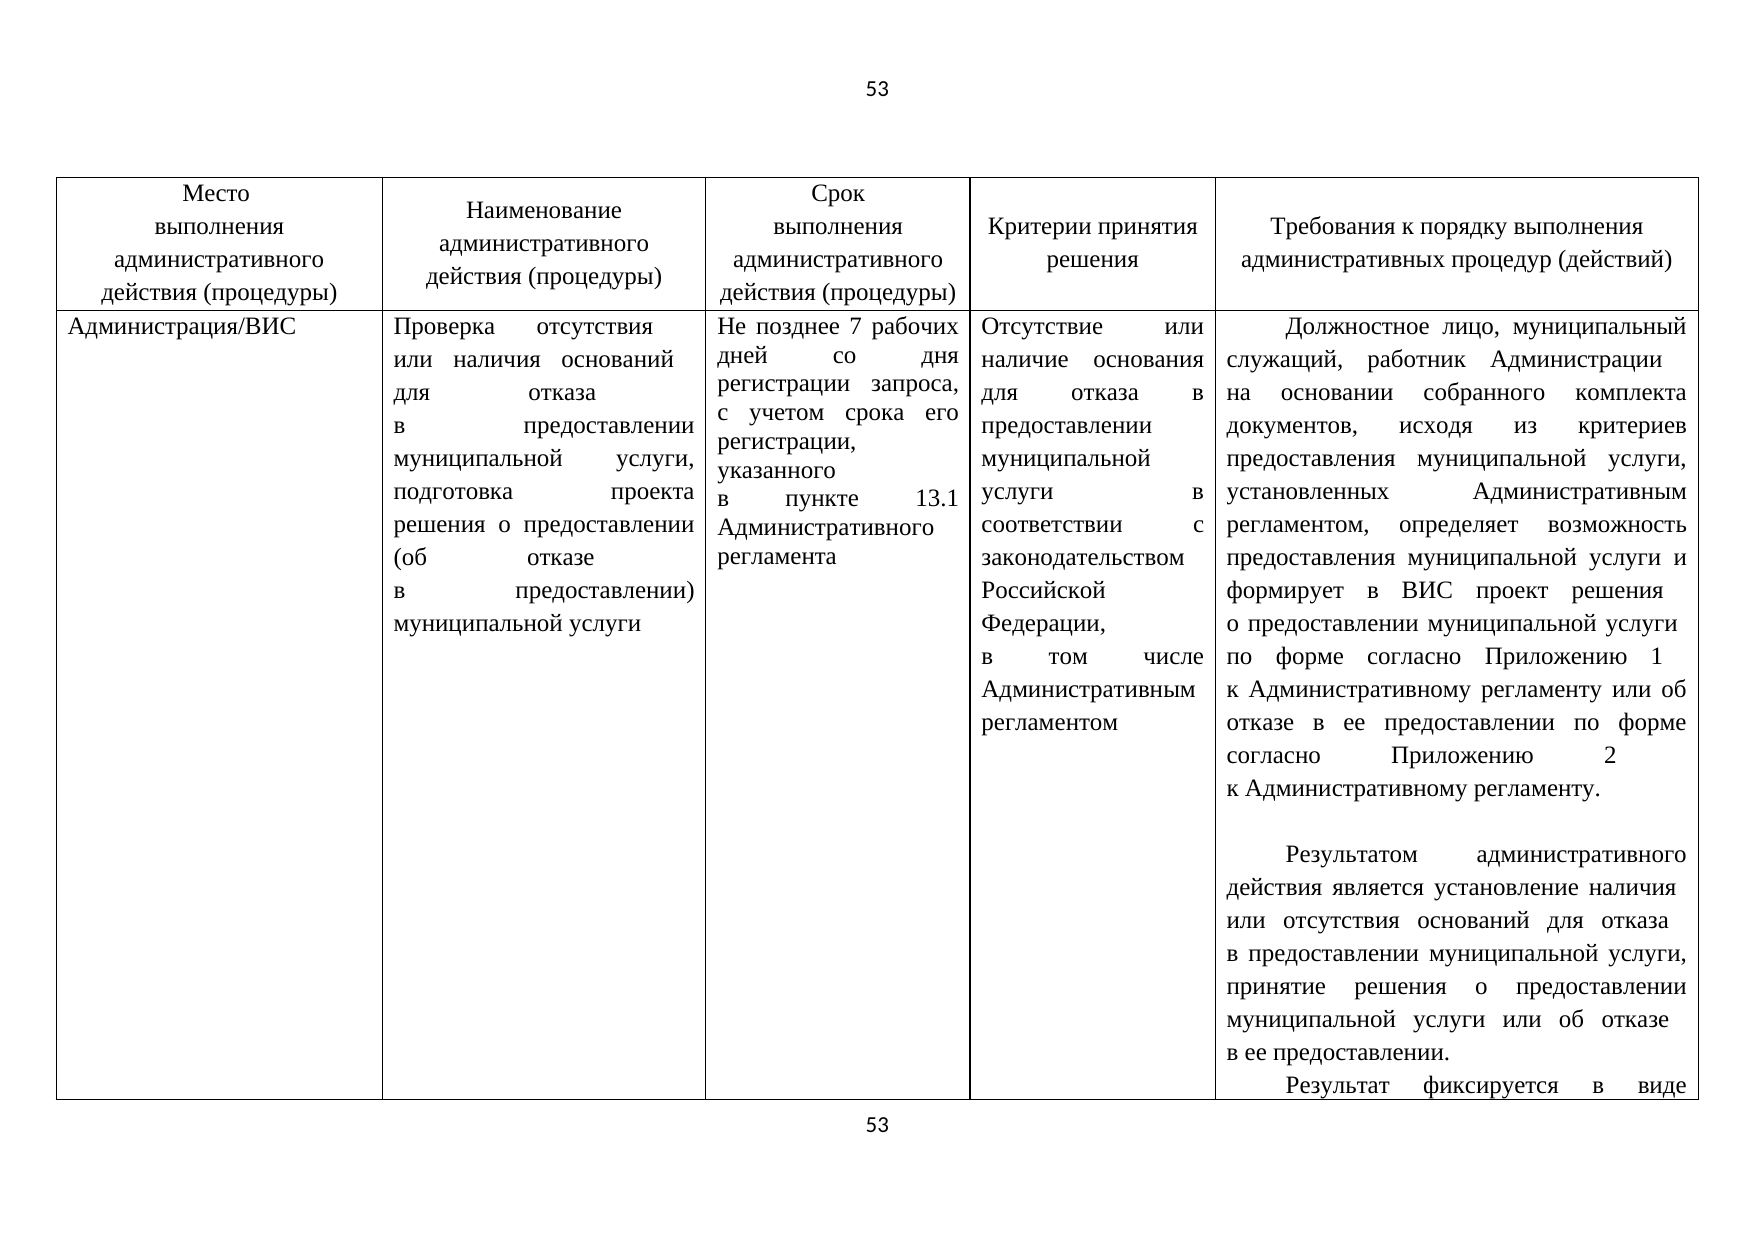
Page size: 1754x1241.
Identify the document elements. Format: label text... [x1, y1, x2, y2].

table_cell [1216, 311, 1698, 1099]
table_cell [971, 311, 1215, 1099]
table_cell Требования к порядку выполнения административных процедур (действий) [1216, 178, 1698, 310]
table_cell Наименование административного действия (процедуры) [383, 178, 705, 310]
table_cell Место выполнения административного действия (процедуры) [57, 178, 382, 310]
table_cell Срок выполнения административного действия (процедуры) [706, 178, 969, 310]
table_cell Администрация/ВИС [57, 311, 382, 1099]
table_cell Критерии принятия решения [971, 178, 1215, 310]
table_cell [383, 311, 705, 1099]
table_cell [706, 311, 969, 1099]
